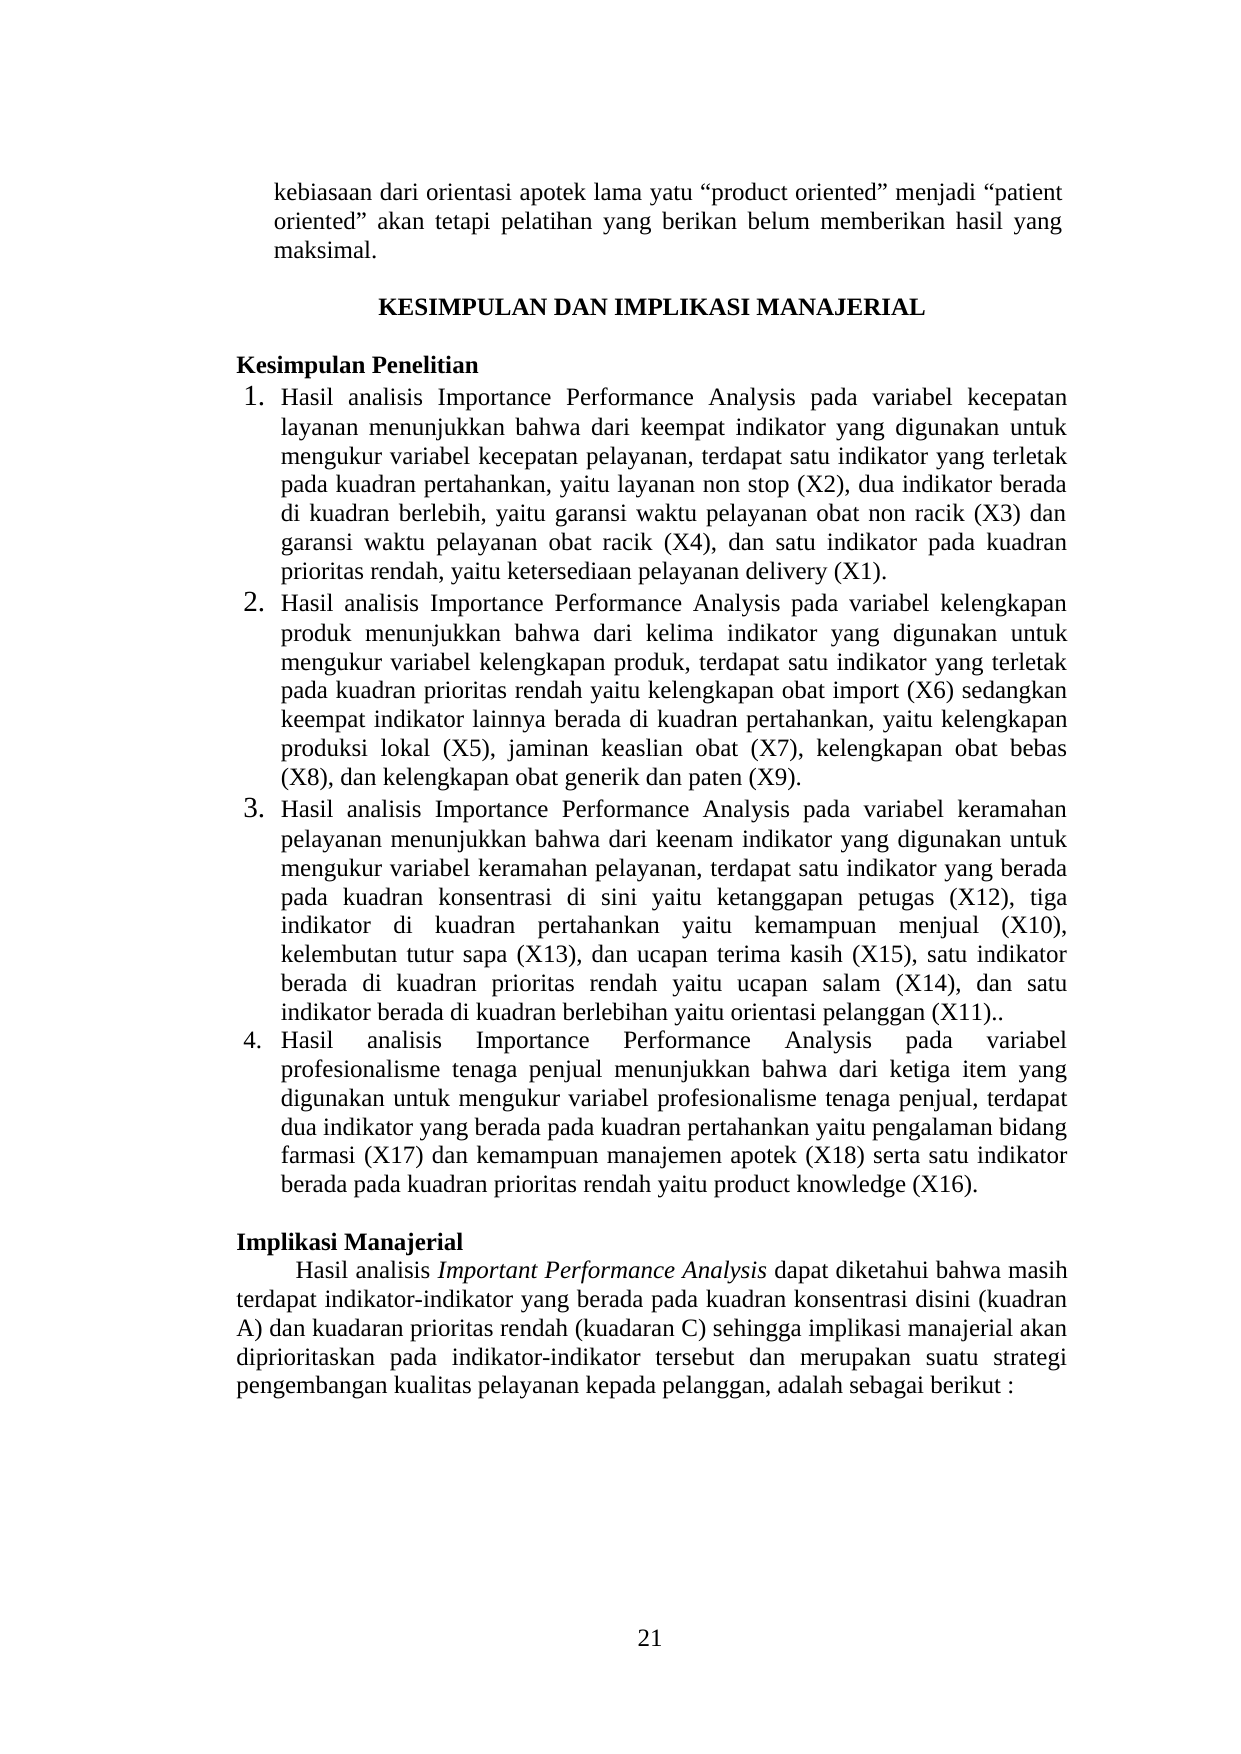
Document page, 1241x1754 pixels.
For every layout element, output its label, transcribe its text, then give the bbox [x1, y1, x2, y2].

list Hasil analisis Importance Performance Analysis pada variabel kecepatan layanan menunjukkan bahwa dari keempat indikator yang digunakan untuk mengukur variabel kecepatan pelayanan, terdapat satu indikator yang terletak pada kuadran pertahankan, yaitu layanan non stop (X2), dua indikator berada di kuadran berlebih, yaitu garansi waktu pelayanan obat non racik (X3) dan garansi waktu pelayanan obat racik (X4), dan satu indikator pada kuadran prioritas rendah, yaitu ketersediaan pelayanan delivery (X1). [243, 378, 1068, 584]
list Hasil analisis Importance Performance Analysis pada variabel keramahan pelayanan menunjukkan bahwa dari keenam indikator yang digunakan untuk mengukur variabel keramahan pelayanan, terdapat satu indikator yang berada pada kuadran konsentrasi di sini yaitu ketanggapan petugas (X12), tiga indikator di kuadran pertahankan yaitu kemampuan menjual (X10), kelembutan tutur sapa (X13), dan ucapan terima kasih (X15), satu indikator berada di kuadran prioritas rendah yaitu ucapan salam (X14), dan satu indikator berada di kuadran berlebihan yaitu orientasi pelanggan (X11).. [243, 791, 1068, 1025]
list Hasil analisis Importance Performance Analysis pada variabel kelengkapan produk menunjukkan bahwa dari kelima indikator yang digunakan untuk mengukur variabel kelengkapan produk, terdapat satu indikator yang terletak pada kuadran prioritas rendah yaitu kelengkapan obat import (X6) sedangkan keempat indikator lainnya berada di kuadran pertahankan, yaitu kelengkapan produksi lokal (X5), jaminan keaslian obat (X7), kelengkapan obat bebas (X8), dan kelengkapan obat generik dan paten (X9). [243, 584, 1068, 791]
list Hasil analisis Importance Performance Analysis pada variabel profesionalisme tenaga penjual menunjukkan bahwa dari ketiga item yang digunakan untuk mengukur variabel profesionalisme tenaga penjual, terdapat dua indikator yang berada pada kuadran pertahankan yaitu pengalaman bidang farmasi (X17) dan kemampuan manajemen apotek (X18) serta satu indikator berada pada kuadran prioritas rendah yaitu product knowledge (X16). [243, 1025, 1068, 1198]
text Kesimpulan Penelitian [236, 350, 1068, 378]
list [233, 177, 1063, 263]
text Hasil analisis Important Performance Analysis dapat diketahui bahwa masih terdapat indikator-indikator yang berada pada kuadran konsentrasi disini (kuadran A) dan kuadaran prioritas rendah (kuadaran C) sehingga implikasi manajerial akan diprioritaskan pada indikator-indikator tersebut dan merupakan suatu strategi pengembangan kualitas pelayanan kepada pelanggan, adalah sebagai berikut : [236, 1255, 1068, 1399]
text KESIMPULAN DAN IMPLIKASI MANAJERIAL [236, 292, 1068, 321]
text Implikasi Manajerial [236, 1227, 1068, 1255]
